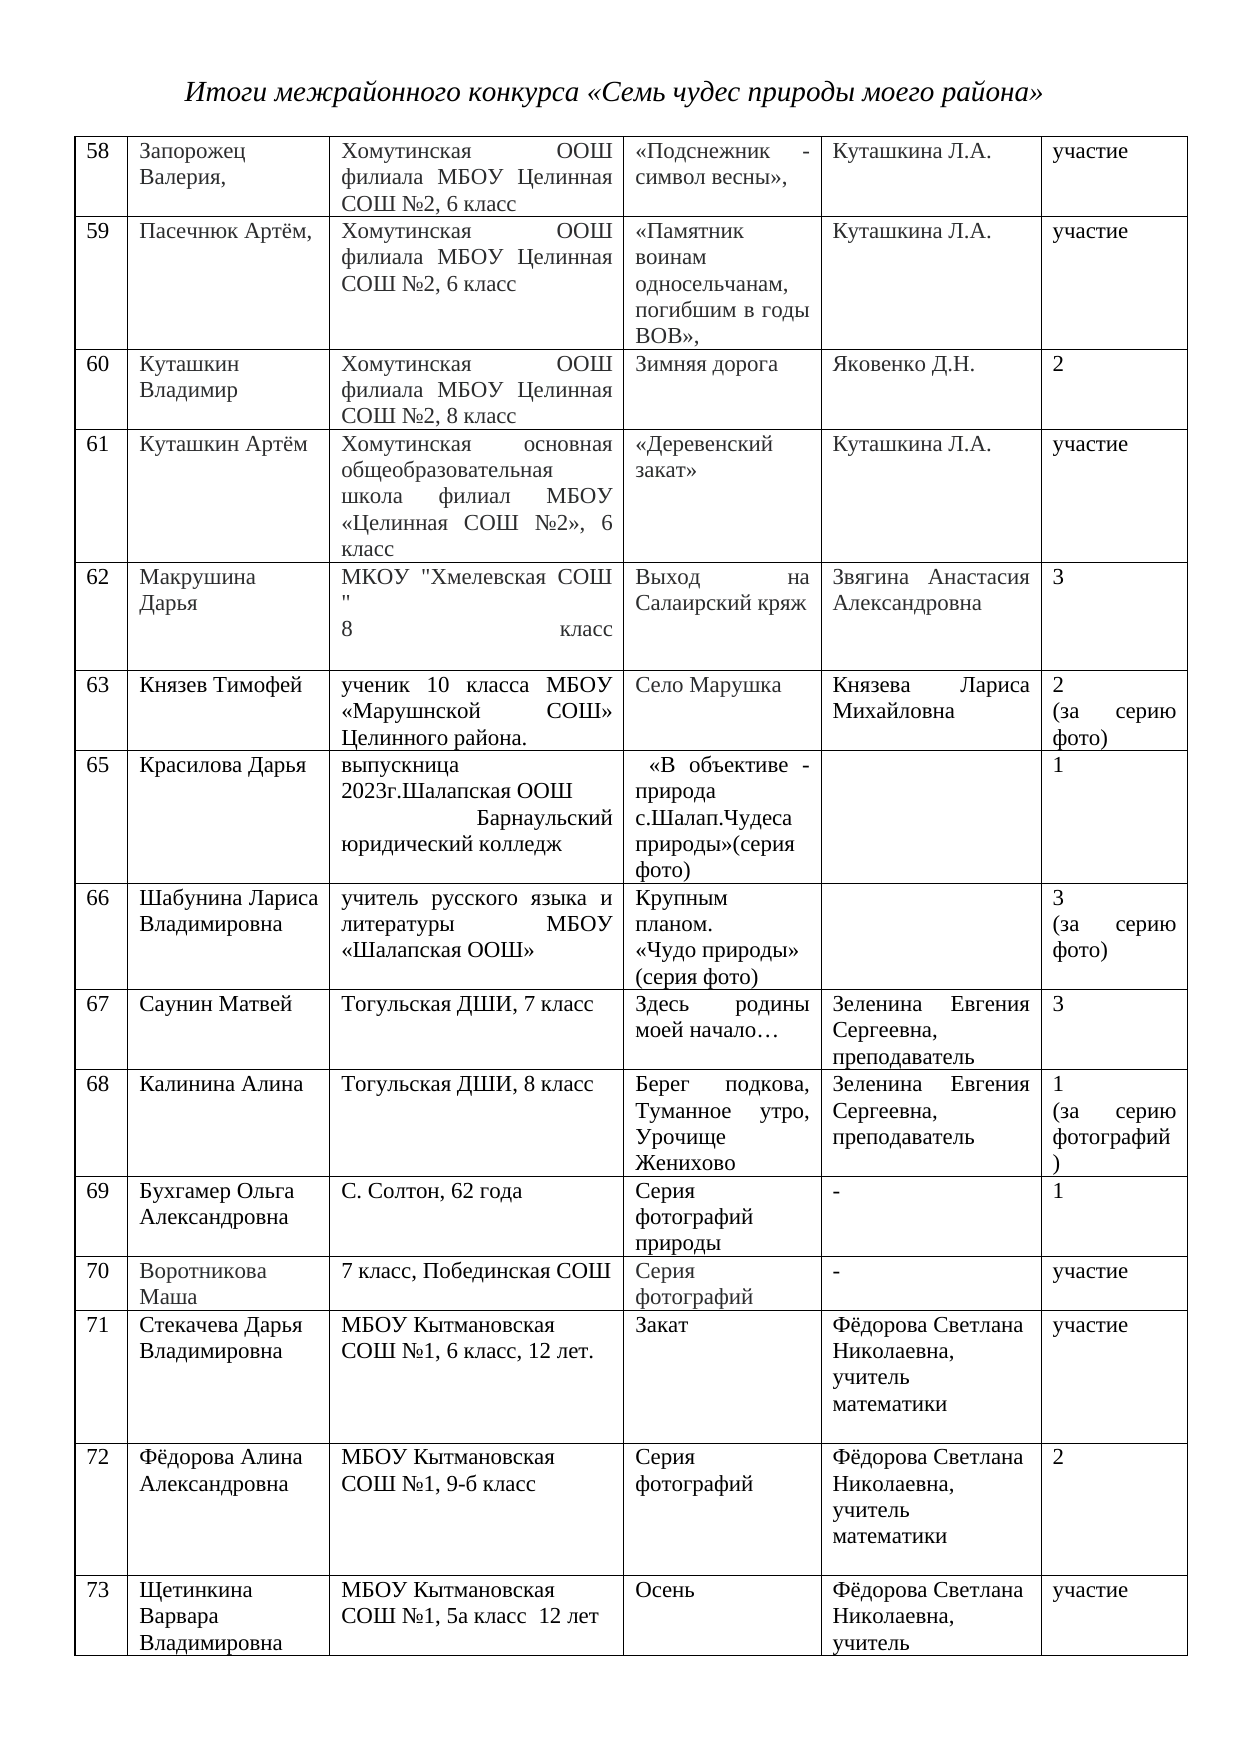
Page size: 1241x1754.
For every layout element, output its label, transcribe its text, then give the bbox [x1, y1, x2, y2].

table_cell МБОУ Кытмановская СОШ №1, 9-б класс [330, 1444, 623, 1575]
table_cell 58 [76, 137, 127, 216]
table_cell Крупным планом. «Чудо природы» (серия фото) [624, 884, 821, 989]
table_cell Яковенко Д.Н. [822, 350, 1041, 429]
table_cell 73 [76, 1576, 127, 1655]
table_cell МКОУ "Хмелевская СОШ " 8 класс [330, 563, 623, 670]
table_cell Воротникова Маша [197, 1257, 329, 1309]
table_cell С. Солтон, 62 года [330, 1177, 623, 1256]
table_cell Зеленина Евгения Сергеевна, преподаватель [822, 1070, 1041, 1176]
table_cell 59 [76, 217, 127, 349]
table_cell 69 [76, 1177, 127, 1256]
table_cell Выход на Салаирский кряж [624, 563, 821, 670]
table_cell - [822, 1177, 1041, 1256]
table_cell «Подснежник - символ весны», [624, 137, 821, 216]
table_cell МБОУ Кытмановская СОШ №1, 6 класс, 12 лет. [330, 1311, 623, 1442]
table_cell Пасечнюк Артём, [128, 217, 329, 349]
table_cell Князева Лариса Михайловна [822, 671, 1041, 750]
table_cell 1 [1042, 751, 1187, 883]
table_cell Красилова Дарья [128, 751, 329, 883]
table_cell участие [1042, 137, 1187, 216]
table_cell Серия фотографий [624, 1444, 821, 1575]
table_cell 7 класс, Побединская СОШ [330, 1257, 623, 1309]
table_cell Куташкин Артём [128, 430, 329, 562]
table_cell Куташкина Л.А. [822, 137, 1041, 216]
table_cell Звягина Анастасия Александровна [822, 563, 1041, 670]
table_cell 1 [1042, 1177, 1187, 1256]
table_cell участие [1042, 1576, 1187, 1655]
table_cell 61 [76, 430, 127, 562]
table_cell «В объективе - природа с.Шалап.Чудеса природы»(серия фото) [624, 751, 821, 883]
table_cell Запорожец Валерия, [128, 137, 329, 216]
table_cell Осень [624, 1576, 821, 1655]
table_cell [822, 1444, 1041, 1575]
table_cell Тогульская ДШИ, 8 класс [330, 1070, 623, 1176]
table_cell 71 [76, 1311, 127, 1442]
table_cell 3 [1042, 563, 1187, 670]
table_cell выпускница 2023г.Шалапская ООШ Барнаульский юридический колледж [330, 751, 623, 883]
table_cell [822, 884, 1041, 989]
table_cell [330, 217, 623, 349]
table_cell Шабунина Лариса Владимировна [128, 884, 329, 989]
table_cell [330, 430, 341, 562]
table_cell Куташкина Л.А. [822, 430, 1041, 562]
table_cell участие [1042, 1257, 1187, 1309]
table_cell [128, 1576, 329, 1655]
table_cell - [822, 1257, 1041, 1309]
table_cell 66 [76, 884, 127, 989]
table_cell Хомутинская основная общеобразовательная школа филиал МБОУ «Целинная СОШ №2», 6 класс [394, 430, 623, 562]
table_cell 60 [76, 350, 127, 429]
table_cell 63 [76, 671, 127, 750]
table_cell 70 [76, 1257, 127, 1309]
table_cell [822, 751, 1041, 883]
table_cell Хомутинская ООШ филиала МБОУ Целинная СОШ №2, 8 класс [330, 350, 623, 429]
table_cell Стекачева Дарья Владимировна [128, 1311, 329, 1442]
table_cell Саунин Матвей [128, 990, 329, 1069]
table_cell Здесь родины моей начало… [624, 990, 821, 1069]
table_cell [822, 1576, 1041, 1655]
table_cell участие [1042, 430, 1187, 562]
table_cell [330, 1576, 623, 1655]
table_cell Зимняя дорога [624, 350, 821, 429]
table_cell Серия фотографий [695, 1257, 821, 1309]
table_cell 2 [1042, 1444, 1187, 1575]
table_cell 67 [76, 990, 127, 1069]
table_cell Серия фотографий природы [624, 1177, 821, 1256]
table_cell Зеленина Евгения Сергеевна, преподаватель [822, 990, 1041, 1069]
table_cell Закат [624, 1311, 821, 1442]
table_cell ученик 10 класса МБОУ «Марушнской СОШ» Целинного района. [330, 671, 623, 750]
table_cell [330, 137, 623, 216]
table_cell Село Марушка [624, 671, 821, 750]
table_cell Фёдорова Алина Александровна [128, 1444, 329, 1575]
table_cell Макрушина Дарья [128, 563, 329, 670]
table_cell 3 (за серию фото) [1042, 884, 1187, 989]
table_cell Берег подкова, Туманное утро, Урочище Женихово [624, 1070, 821, 1176]
table_cell 3 [1042, 990, 1187, 1069]
table_cell «Деревенский закат» [624, 430, 821, 562]
table_cell Бухгамер Ольга Александровна [128, 1177, 329, 1256]
table_cell Калинина Алина [128, 1070, 329, 1176]
table_cell Тогульская ДШИ, 7 класс [330, 990, 623, 1069]
table_cell 68 [76, 1070, 127, 1176]
table_cell 65 [76, 751, 127, 883]
table_cell «Памятник воинам односельчанам, погибшим в годы ВОВ», [624, 217, 821, 349]
table_cell учитель русского языка и литературы МБОУ «Шалапская ООШ» [330, 884, 623, 989]
table_cell Князев Тимофей [128, 671, 329, 750]
table_cell участие [1042, 217, 1187, 349]
table_cell участие [1042, 1311, 1187, 1442]
table_cell 72 [76, 1444, 127, 1575]
table_cell Фёдорова Светлана Николаевна, учитель математики [822, 1311, 1041, 1442]
table_cell 2 [1042, 350, 1187, 429]
table_cell Куташкина Л.А. [822, 217, 1041, 349]
table_cell 62 [76, 563, 127, 670]
